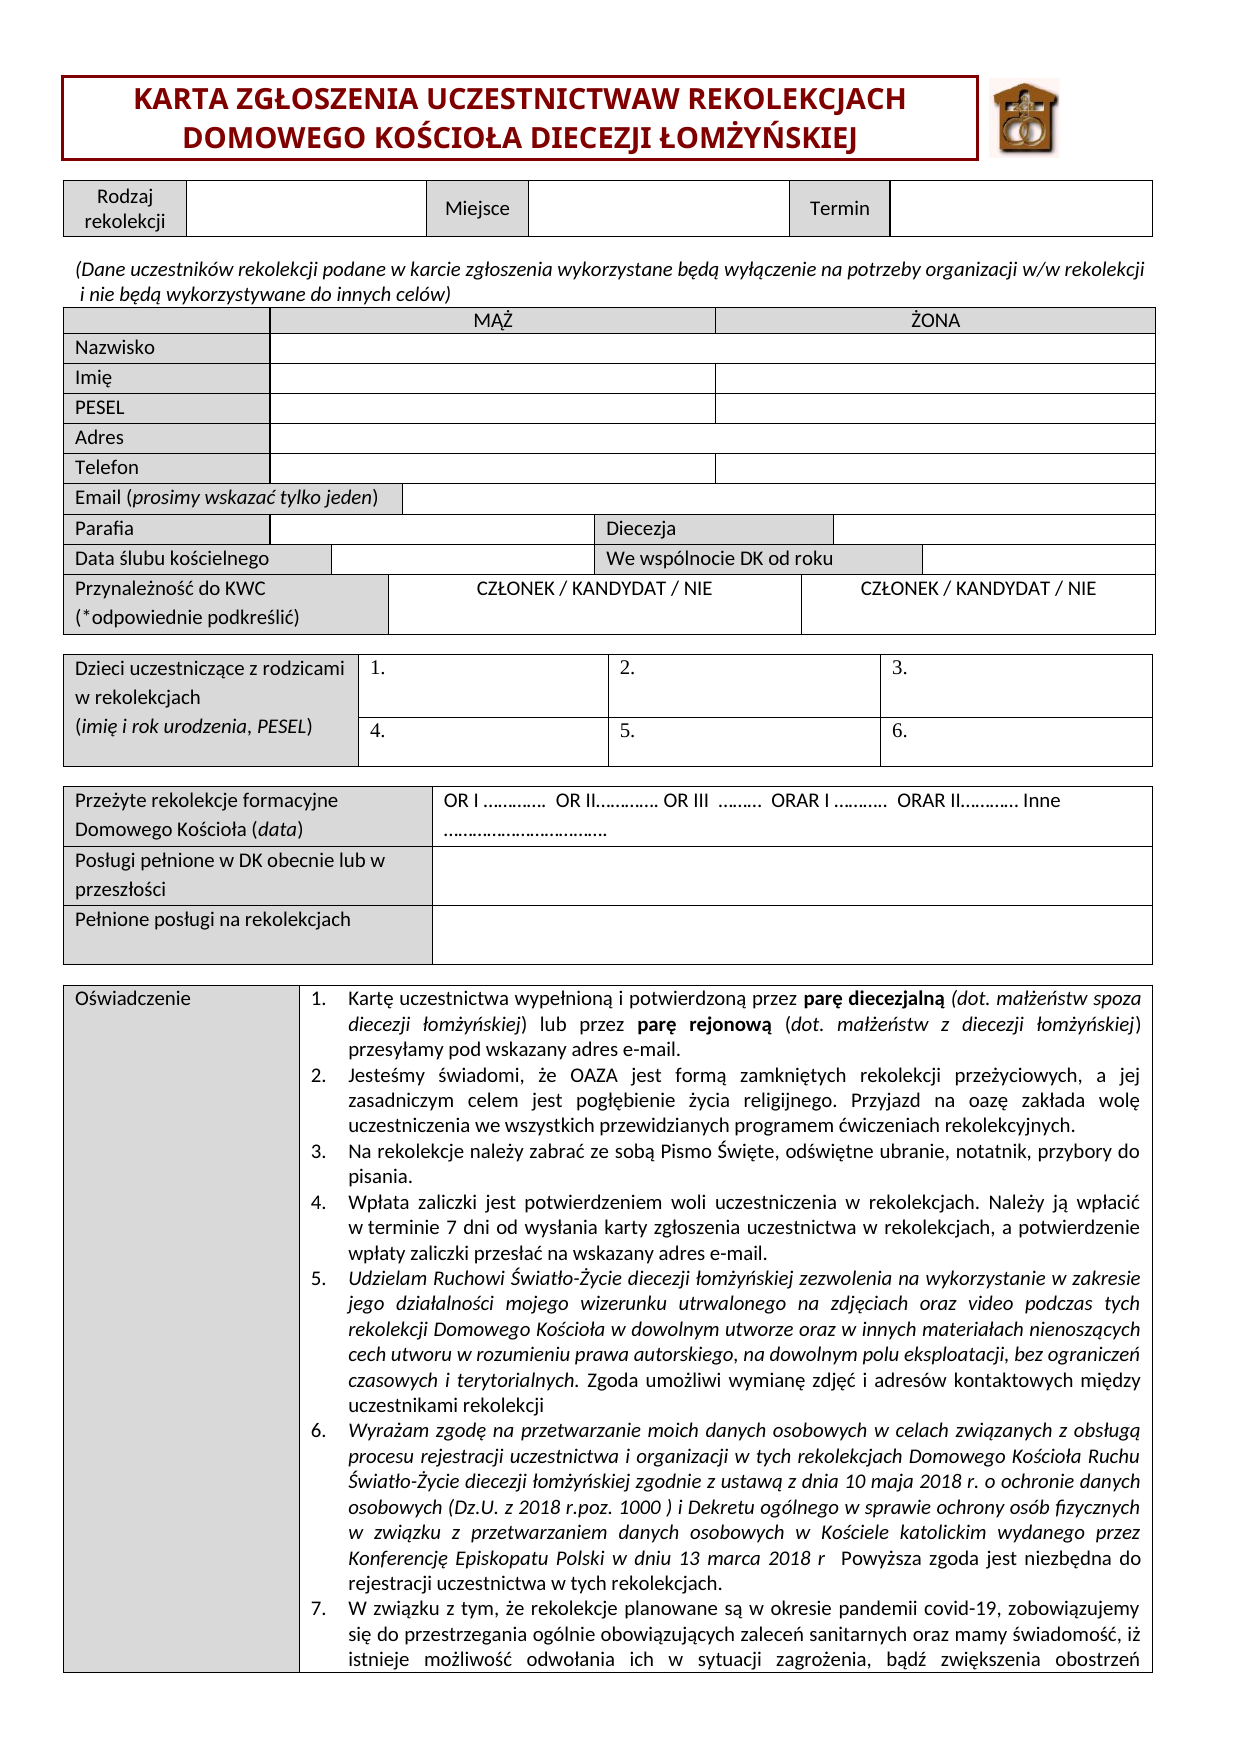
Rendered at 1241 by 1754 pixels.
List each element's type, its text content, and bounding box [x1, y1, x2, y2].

table_cell [716, 394, 1155, 423]
table_header MĄŻ [271, 308, 715, 333]
picture [989, 78, 1060, 158]
table_cell [271, 364, 715, 393]
table_cell [834, 515, 1155, 544]
table_cell Adres [64, 424, 269, 453]
table_cell Parafia [64, 515, 269, 544]
table_cell [332, 545, 594, 574]
table_header [529, 181, 789, 236]
table_header Rodzaj rekolekcji [64, 181, 186, 236]
table_header ŻONA [716, 308, 1155, 333]
table_header KARTA ZGŁOSZENIA UCZESTNICTWAW REKOLEKCJACH DOMOWEGO KOŚCIOŁA DIECEZJI ŁOMŻYŃSKIEJ [64, 78, 976, 157]
table_cell CZŁONEK / KANDYDAT / NIE [802, 575, 1155, 634]
table_header Miejsce [427, 181, 528, 236]
table_cell [271, 454, 715, 483]
table_cell 4. [359, 718, 608, 766]
table_cell 5. [609, 718, 880, 766]
table_cell PESEL [64, 394, 269, 423]
table_cell Przynależność do KWC (*odpowiednie podkreślić) [64, 575, 388, 634]
table_header Dzieci uczestniczące z rodzicami w rekolekcjach (imię i rok urodzenia, PESEL) [64, 655, 358, 766]
table_cell [403, 484, 1155, 514]
table_header [979, 75, 1059, 157]
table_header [300, 986, 1152, 1672]
table_header OR I …………. OR II…………. OR III ……… ORAR I ……….. ORAR II………… Inne ……………………………. [433, 787, 1152, 846]
table_cell [271, 515, 594, 544]
table_cell Posługi pełnione w DK obecnie lub w przeszłości [64, 847, 432, 905]
table_cell Telefon [64, 454, 269, 483]
table_cell [271, 394, 715, 423]
text i nie będą wykorzystywane do innych celów) [75, 281, 1165, 307]
table_cell CZŁONEK / KANDYDAT / NIE [389, 575, 801, 634]
table_cell [433, 906, 1152, 964]
table_cell Data ślubu kościelnego [64, 545, 331, 574]
table_header [891, 181, 1152, 236]
table_header [64, 308, 269, 333]
table_header 1. [359, 655, 608, 717]
table_cell [271, 424, 1155, 453]
table_cell [716, 454, 1155, 483]
table_cell Nazwisko [64, 334, 269, 363]
table_cell 6. [881, 718, 1152, 766]
table_cell [923, 545, 1155, 574]
table_cell [433, 847, 1152, 905]
table_header Termin [790, 181, 889, 236]
table_header Oświadczenie [64, 986, 299, 1672]
table_header [187, 181, 426, 236]
table_cell Diecezja [595, 515, 833, 544]
table_cell [271, 334, 1155, 363]
table_cell Pełnione posługi na rekolekcjach [64, 906, 432, 964]
table_header 2. [609, 655, 880, 717]
table_cell We wspólnocie DK od roku [595, 545, 922, 574]
text (Dane uczestników rekolekcji podane w karcie zgłoszenia wykorzystane będą wyłączenie na potrzeby organizacji w/w rekolekcji [75, 256, 1165, 281]
table_cell [716, 364, 1155, 393]
table_header 3. [881, 655, 1152, 717]
table_cell Email (prosimy wskazać tylko jeden) [64, 484, 402, 514]
table_header Przeżyte rekolekcje formacyjne Domowego Kościoła (data) [64, 787, 432, 846]
table_cell Imię [64, 364, 269, 393]
